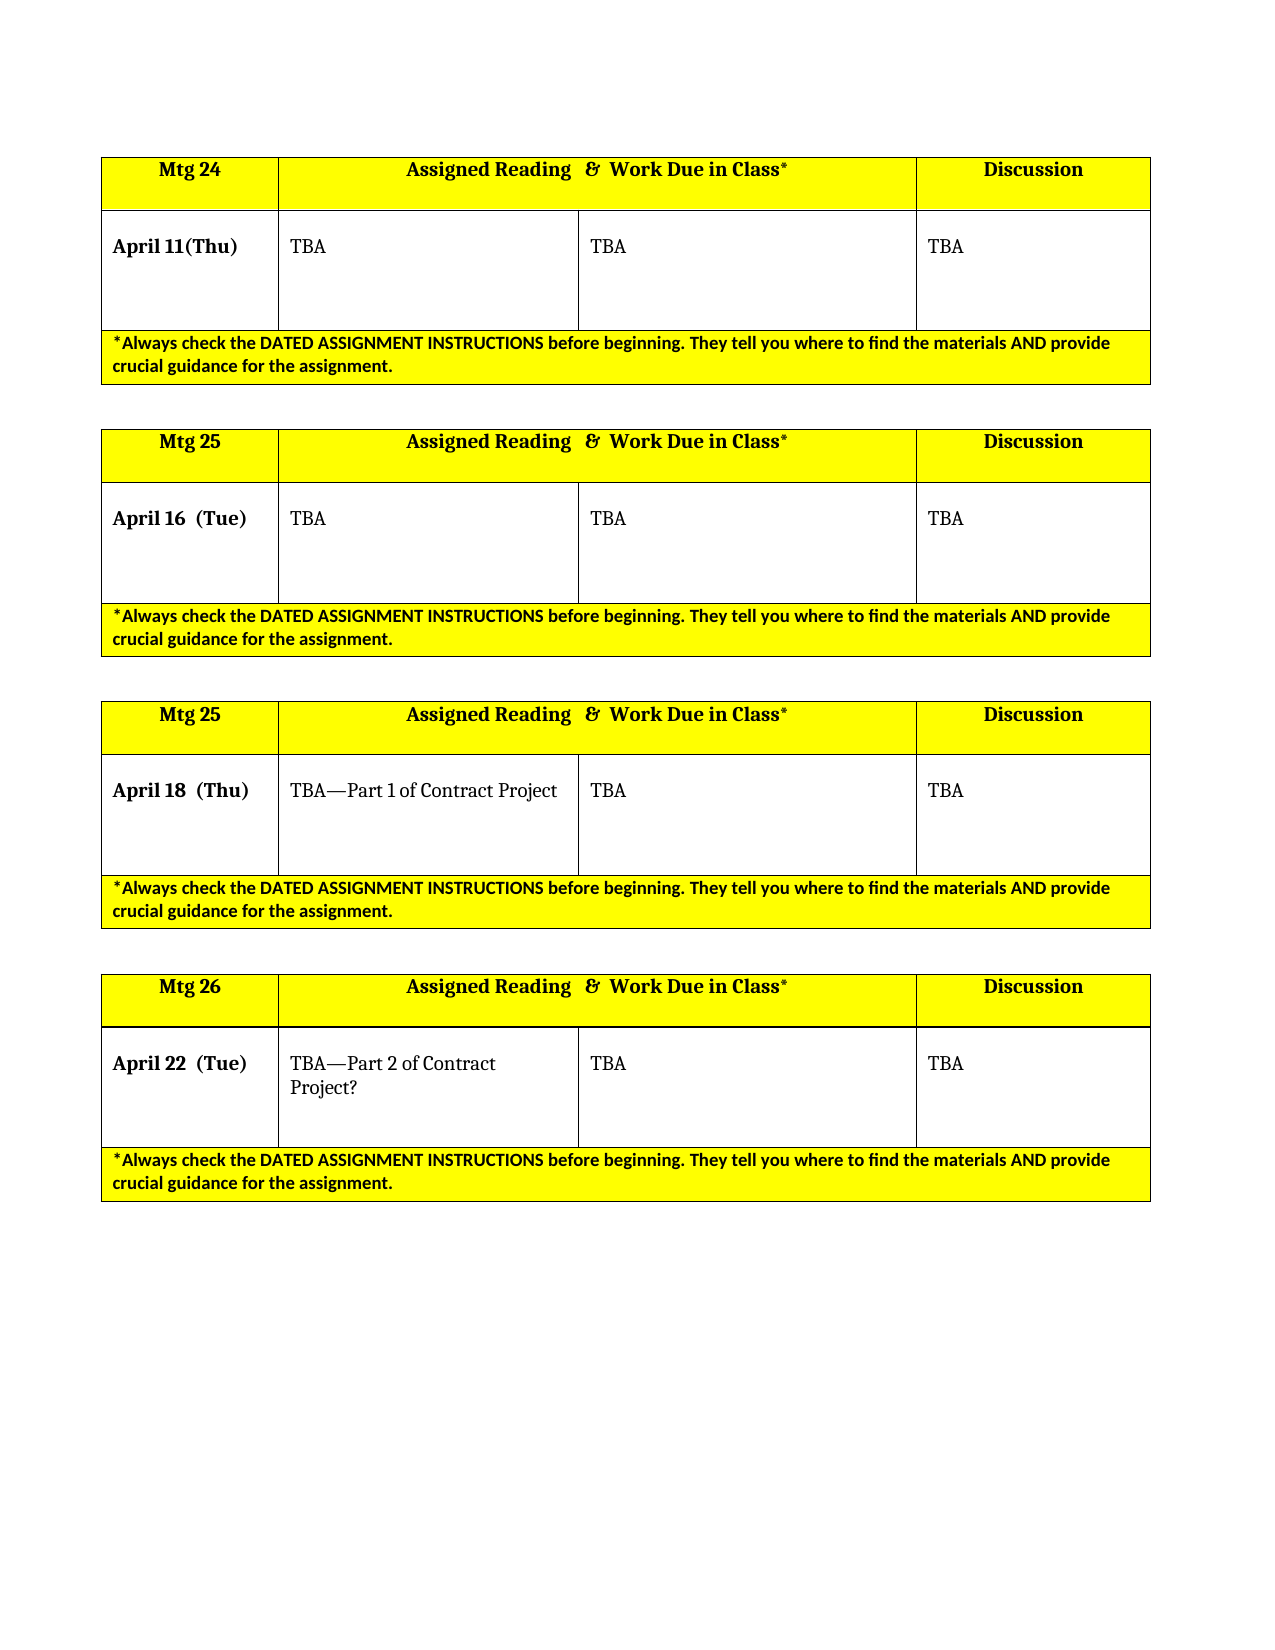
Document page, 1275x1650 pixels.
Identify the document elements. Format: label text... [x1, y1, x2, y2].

table_cell TBA [917, 483, 1150, 603]
table_header Assigned Reading & Work Due in Class* [279, 975, 916, 1026]
table_header Assigned Reading & Work Due in Class* [279, 702, 916, 754]
table_header Assigned Reading & Work Due in Class* [279, 430, 916, 482]
table_header Mtg 25 [102, 702, 278, 754]
table_header Mtg 24 [102, 158, 278, 209]
table_header Discussion [917, 158, 1150, 209]
table_cell April 11(Thu) [102, 211, 278, 330]
table_cell TBA [917, 211, 1150, 330]
table_cell TBA—Part 1 of Contract Project [279, 755, 578, 875]
table_cell April 18 (Thu) [102, 755, 278, 875]
table_header Discussion [917, 430, 1150, 482]
table_header Mtg 25 [102, 430, 278, 482]
table_cell April 22 (Tue) [102, 1028, 278, 1147]
table_header Mtg 26 [102, 975, 278, 1026]
table_cell TBA [917, 755, 1150, 875]
table_cell April 16 (Tue) [102, 483, 278, 603]
table_cell TBA [279, 211, 578, 330]
table_header Discussion [917, 702, 1150, 754]
table_cell TBA [579, 1028, 916, 1147]
table_cell TBA [279, 483, 578, 603]
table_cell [102, 331, 1150, 384]
table_cell TBA [579, 755, 916, 875]
table_cell TBA [579, 483, 916, 603]
table_cell TBA—Part 2 of Contract Project? [279, 1028, 578, 1147]
table_cell TBA [579, 211, 916, 330]
table_cell TBA [917, 1028, 1150, 1147]
table_header Assigned Reading & Work Due in Class* [279, 158, 916, 209]
table_header Discussion [917, 975, 1150, 1026]
